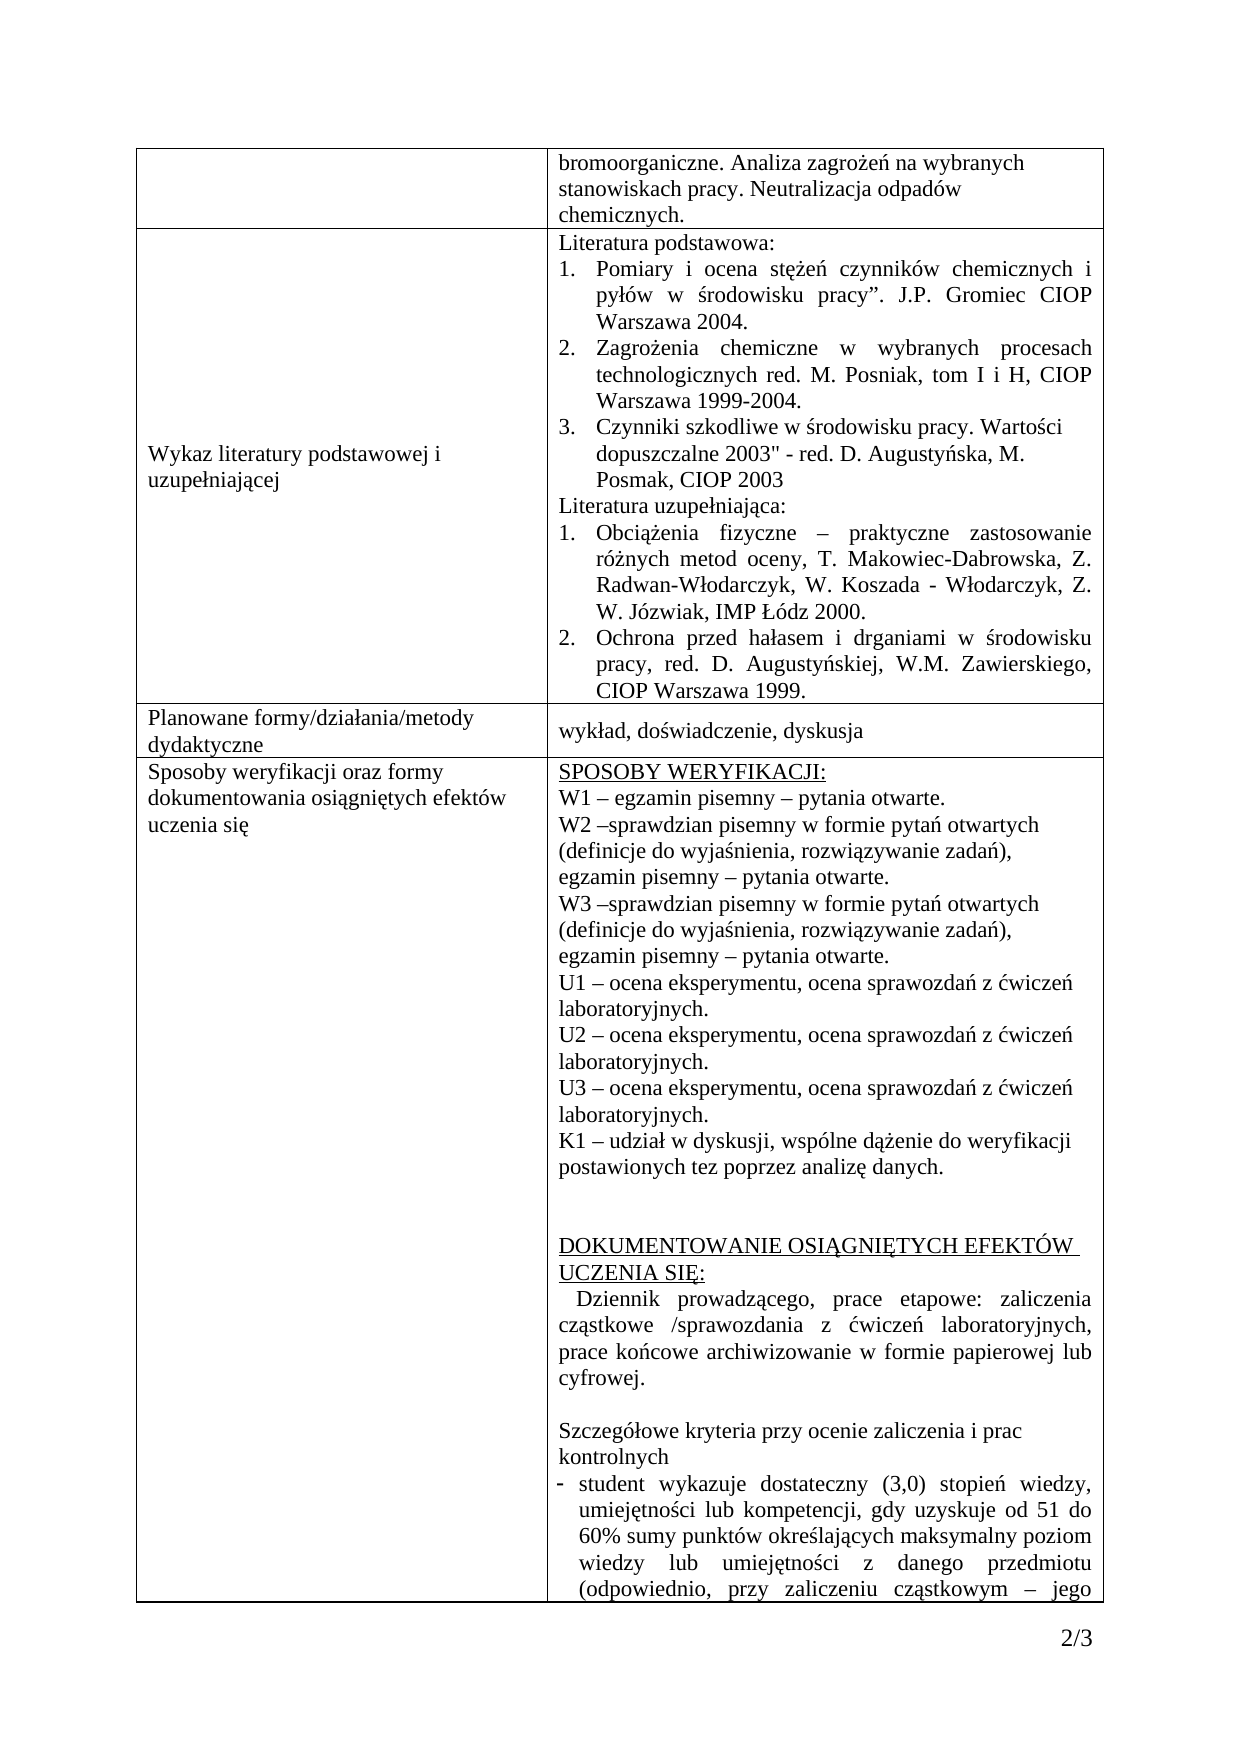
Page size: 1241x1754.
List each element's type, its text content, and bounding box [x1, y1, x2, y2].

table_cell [137, 149, 547, 228]
table_cell Literatura podstawowa: Pomiary i ocena stężeń czynników chemicznych i pyłów w środowisku pracy”. J.P. Gromiec CIOP Warszawa 2004. Zagrożenia chemiczne w wybranych procesach technologicznych red. M. Posniak, tom I i H, CIOP Warszawa 1999-2004. Czynniki szkodliwe w środowisku pracy. Wartości dopuszczalne 2003" - red. D. Augustyńska, M. Posmak, CIOP 2003 Literatura uzupełniająca: Obciążenia fizyczne – praktyczne zastosowanie różnych metod oceny, T. Makowiec-Dabrowska, Z. Radwan-Włodarczyk, W. Koszada - Włodarczyk, Z. W. Józwiak, IMP Łódz 2000. Ochrona przed hałasem i drganiami w środowisku pracy, red. D. Augustyńskiej, W.M. Zawierskiego, CIOP Warszawa 1999. [548, 229, 1103, 703]
table_cell wykład, doświadczenie, dyskusja [548, 704, 1103, 757]
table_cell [548, 758, 1103, 1601]
table_cell Planowane formy/działania/metody dydaktyczne [137, 704, 547, 757]
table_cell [548, 149, 1103, 228]
table_cell Wykaz literatury podstawowej i uzupełniającej [137, 229, 547, 703]
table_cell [137, 758, 547, 1601]
